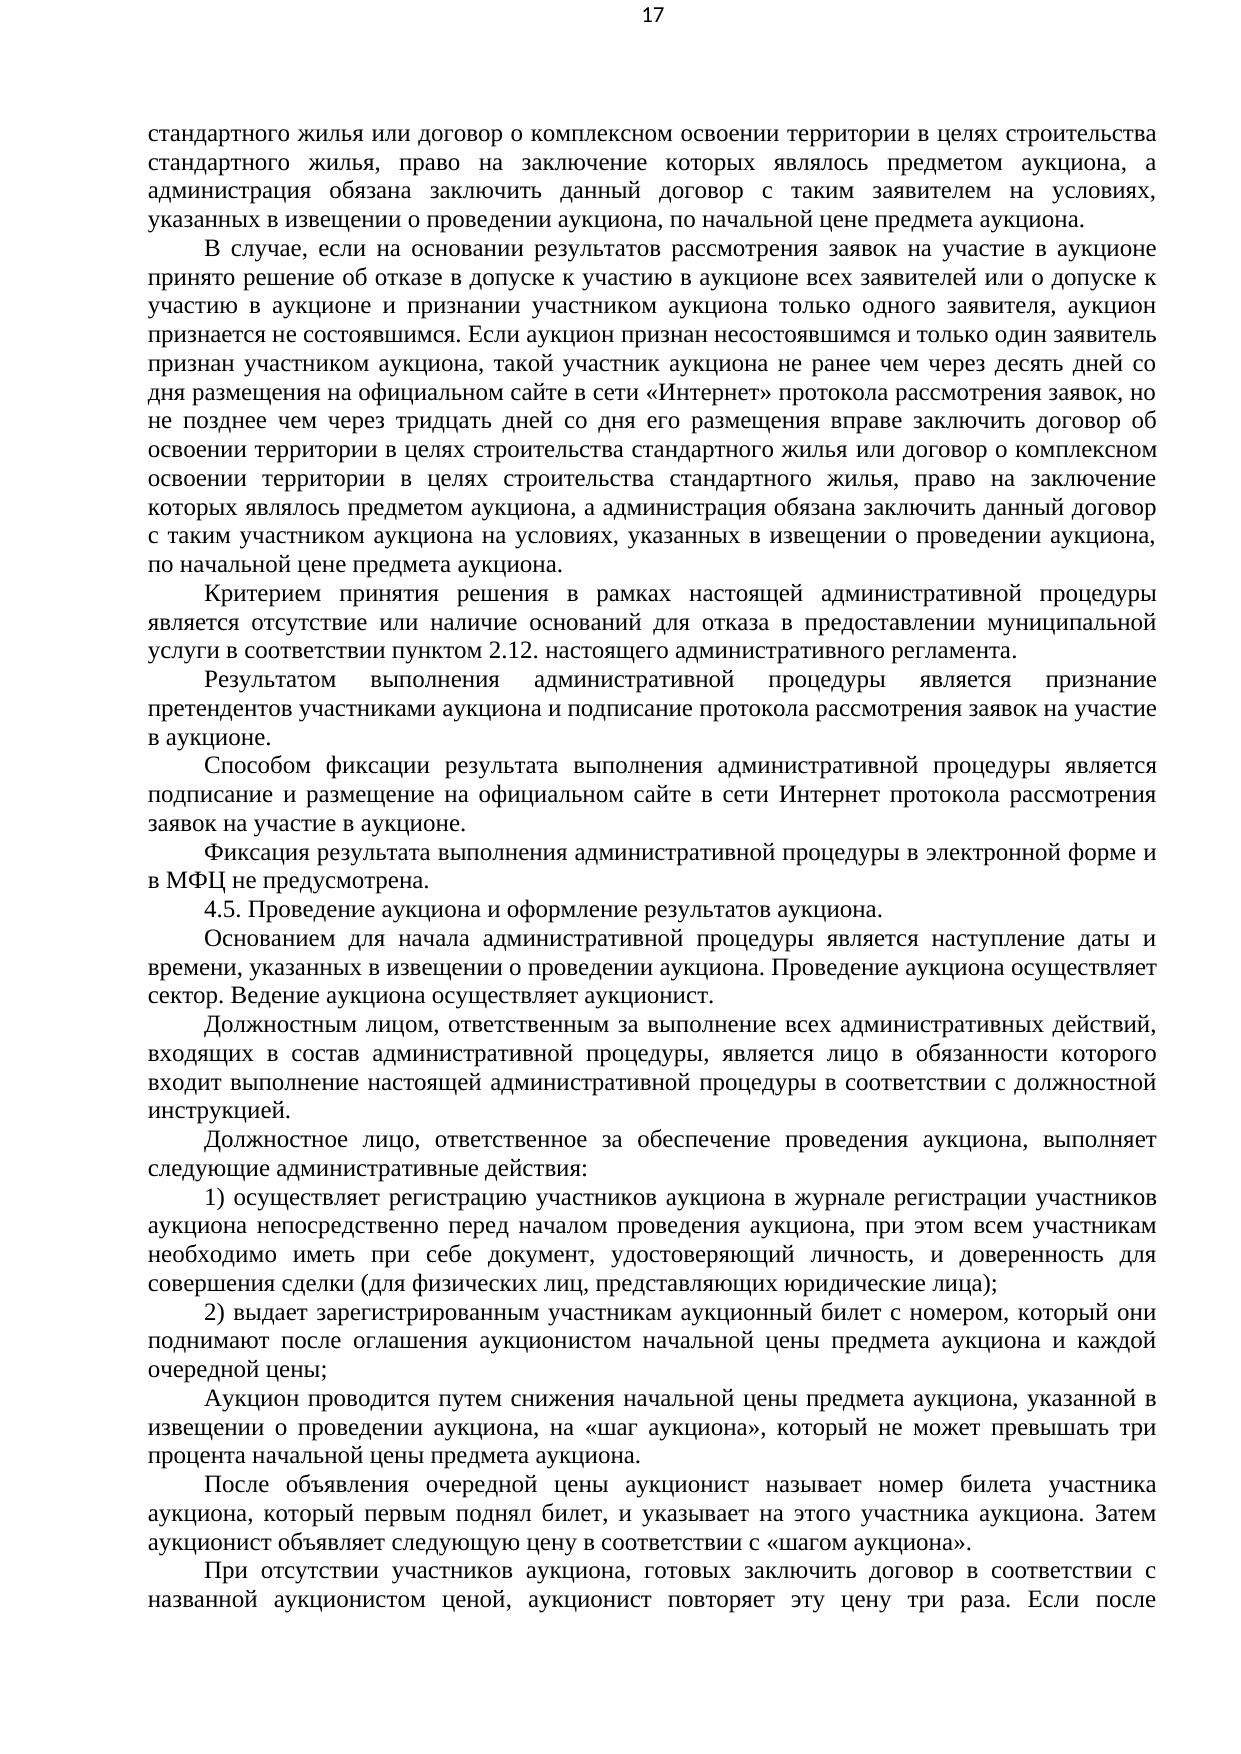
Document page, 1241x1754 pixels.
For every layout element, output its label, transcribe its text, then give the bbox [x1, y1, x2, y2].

text 2) выдает зарегистрированным участникам аукционный билет с номером, который они поднимают после оглашения аукционистом начальной цены предмета аукциона и каждой очередной цены; [148, 1297, 1157, 1383]
text Аукцион проводится путем снижения начальной цены предмета аукциона, указанной в извещении о проведении аукциона, на «шаг аукциона», который не может превышать три процента начальной цены предмета аукциона. [148, 1383, 1157, 1469]
text После объявления очередной цены аукционист называет номер билета участника аукциона, который первым поднял билет, и указывает на этого участника аукциона. Затем аукционист объявляет следующую цену в соответствии с «шагом аукциона». [148, 1469, 1157, 1556]
text В случае, если на основании результатов рассмотрения заявок на участие в аукционе принято решение об отказе в допуске к участию в аукционе всех заявителей или о допуске к участию в аукционе и признании участником аукциона только одного заявителя, аукцион признается не состоявшимся. Если аукцион признан несостоявшимся и только один заявитель признан участником аукциона, такой участник аукциона не ранее чем через десять дней со дня размещения на официальном сайте в сети «Интернет» протокола рассмотрения заявок, но не позднее чем через тридцать дней со дня его размещения вправе заключить договор об освоении территории в целях строительства стандартного жилья или договор о комплексном освоении территории в целях строительства стандартного жилья, право на заключение которых являлось предметом аукциона, а администрация обязана заключить данный договор с таким участником аукциона на условиях, указанных в извещении о проведении аукциона, по начальной цене предмета аукциона. [148, 233, 1157, 578]
text Должностное лицо, ответственное за обеспечение проведения аукциона, выполняет следующие административные действия: [148, 1124, 1157, 1182]
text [148, 118, 1157, 233]
text Должностным лицом, ответственным за выполнение всех административных действий, входящих в состав административной процедуры, является лицо в обязанности которого входит выполнение настоящей административной процедуры в соответствии с должностной инструкцией. [148, 1009, 1157, 1124]
text Критерием принятия решения в рамках настоящей административной процедуры является отсутствие или наличие оснований для отказа в предоставлении муниципальной услуги в соответствии пунктом 2.12. настоящего административного регламента. [148, 578, 1157, 664]
text 4.5. Проведение аукциона и оформление результатов аукциона. [148, 894, 1157, 923]
text Фиксация результата выполнения административной процедуры в электронной форме и в МФЦ не предусмотрена. [148, 837, 1157, 894]
text Способом фиксации результата выполнения административной процедуры является подписание и размещение на официальном сайте в сети Интернет протокола рассмотрения заявок на участие в аукционе. [148, 751, 1157, 837]
text Результатом выполнения административной процедуры является признание претендентов участниками аукциона и подписание протокола рассмотрения заявок на участие в аукционе. [148, 664, 1157, 751]
text Основанием для начала административной процедуры является наступление даты и времени, указанных в извещении о проведении аукциона. Проведение аукциона осуществляет сектор. Ведение аукциона осуществляет аукционист. [148, 923, 1157, 1009]
text 1) осуществляет регистрацию участников аукциона в журнале регистрации участников аукциона непосредственно перед началом проведения аукциона, при этом всем участникам необходимо иметь при себе документ, удостоверяющий личность, и доверенность для совершения сделки (для физических лиц, представляющих юридические лица); [148, 1182, 1157, 1297]
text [148, 1556, 1157, 1613]
